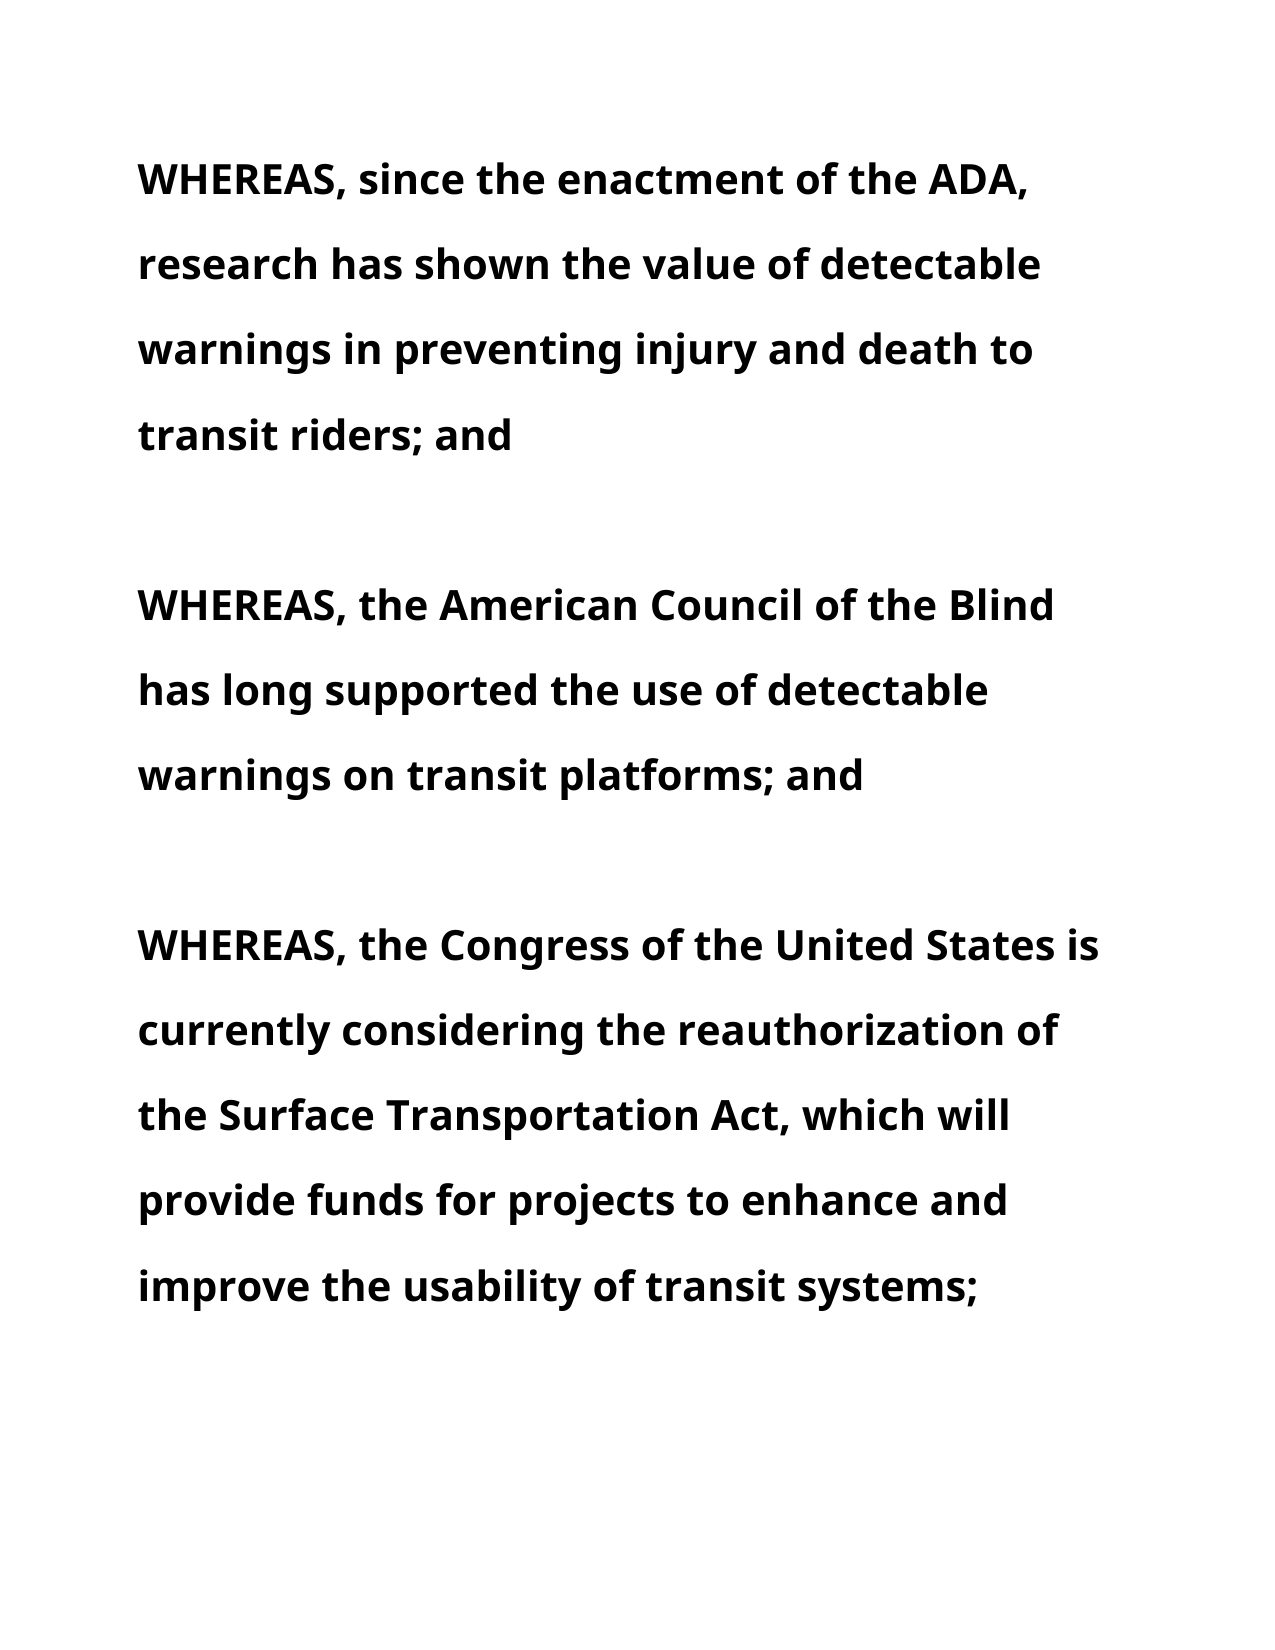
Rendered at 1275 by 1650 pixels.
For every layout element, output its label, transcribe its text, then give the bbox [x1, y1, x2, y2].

text WHEREAS, since the enactment of the ADA, research has shown the value of detectable warnings in preventing injury and death to transit riders; and [137, 150, 1138, 462]
text WHEREAS, the American Council of the Blind has long supported the use of detectable warnings on transit platforms; and [137, 576, 1138, 802]
text WHEREAS, the Congress of the United States is currently considering the reauthorization of the Surface Transportation Act, which will provide funds for projects to enhance and improve the usability of transit systems; [137, 916, 1138, 1313]
